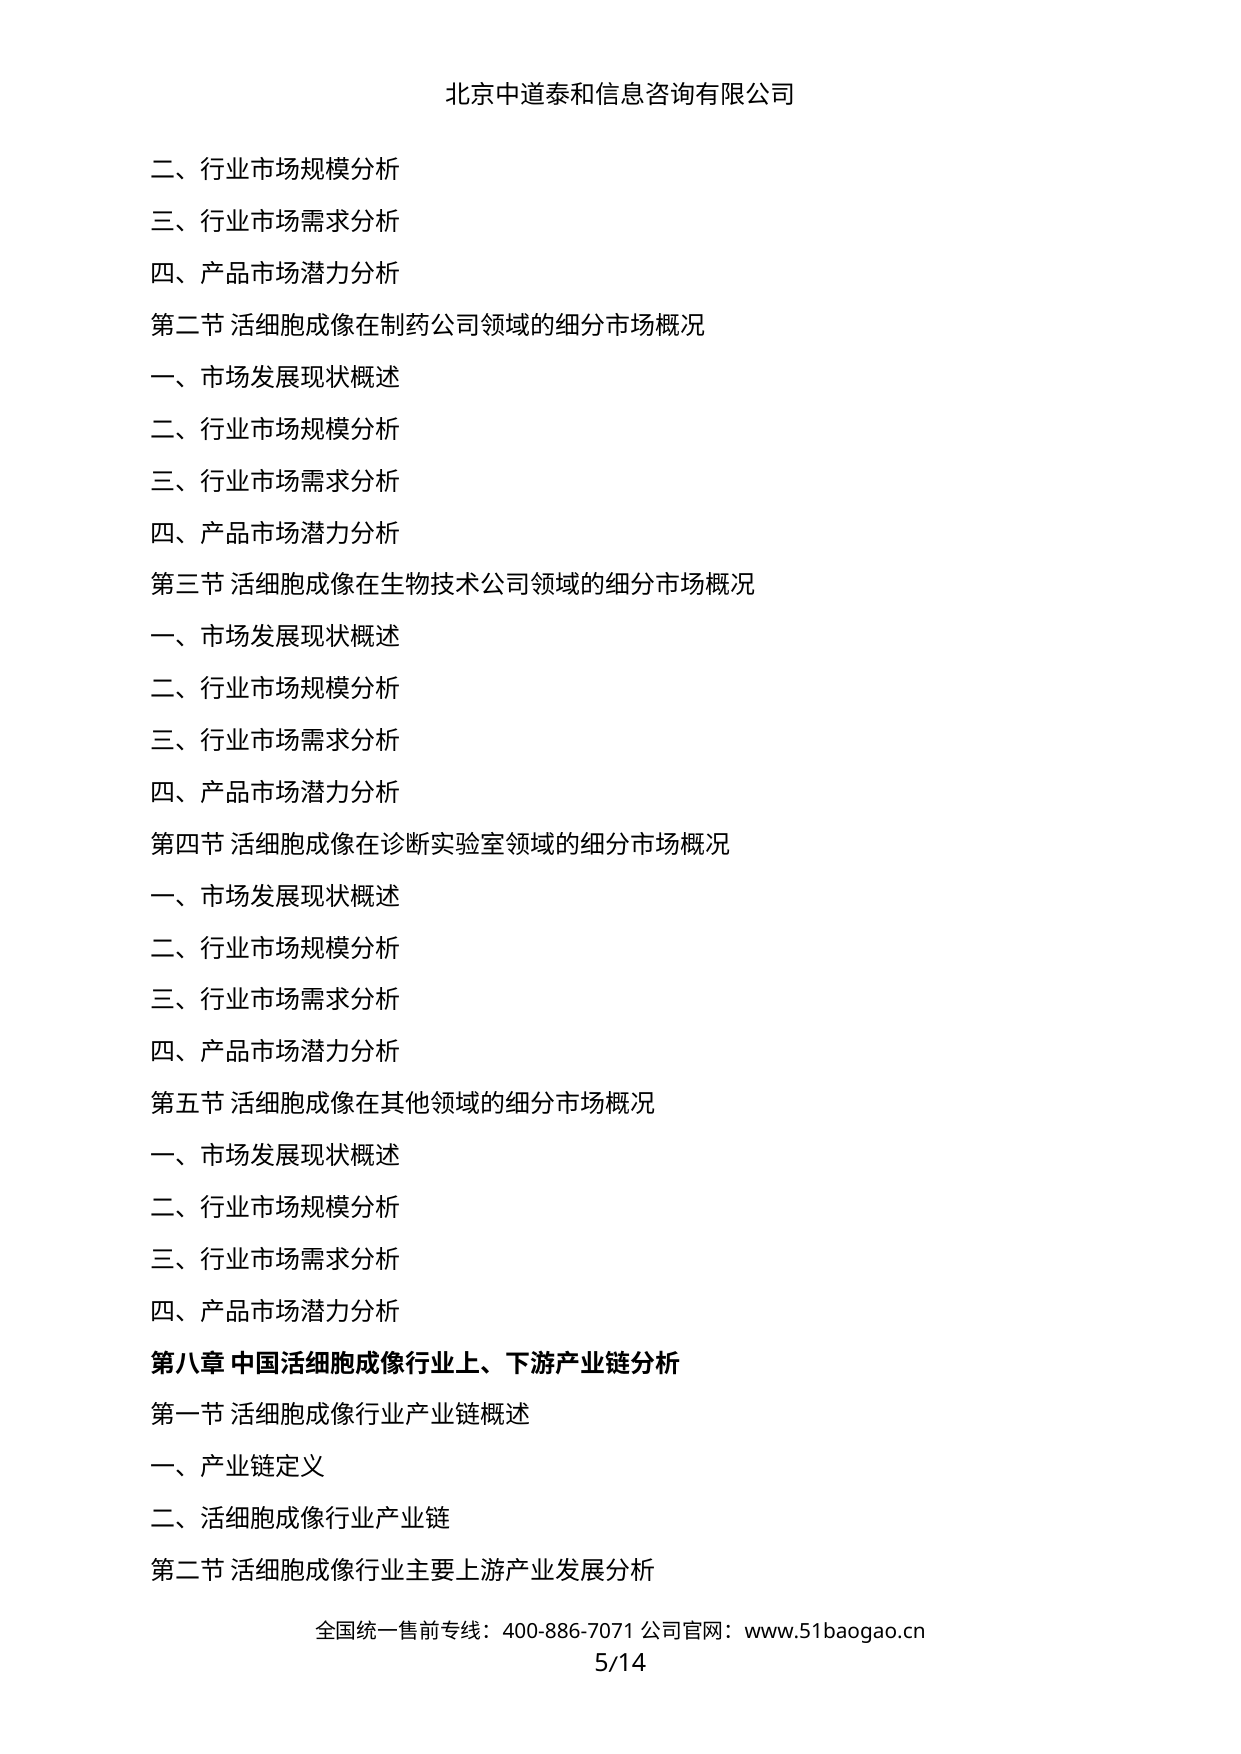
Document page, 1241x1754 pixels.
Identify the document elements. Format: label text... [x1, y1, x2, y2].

text 二、行业市场规模分析 [150, 409, 1090, 446]
text 三、行业市场需求分析 [150, 461, 1090, 497]
text 二、行业市场规模分析 [150, 669, 1090, 705]
text 三、行业市场需求分析 [150, 721, 1090, 757]
text 四、产品市场潜力分析 [150, 1291, 1090, 1327]
text 二、活细胞成像行业产业链 [150, 1499, 1090, 1535]
text 二、行业市场规模分析 [150, 1187, 1090, 1224]
text 第二节 活细胞成像行业主要上游产业发展分析 [150, 1551, 1090, 1587]
text 三、行业市场需求分析 [150, 980, 1090, 1016]
text 一、产业链定义 [150, 1447, 1090, 1483]
text 四、产品市场潜力分析 [150, 772, 1090, 809]
text 二、行业市场规模分析 [150, 928, 1090, 964]
text 一、市场发展现状概述 [150, 876, 1090, 912]
text 二、行业市场规模分析 [150, 150, 1090, 186]
text 一、市场发展现状概述 [150, 617, 1090, 653]
text 四、产品市场潜力分析 [150, 254, 1090, 290]
text 四、产品市场潜力分析 [150, 513, 1090, 549]
text 三、行业市场需求分析 [150, 1239, 1090, 1276]
text 第二节 活细胞成像在制药公司领域的细分市场概况 [150, 306, 1090, 342]
text 三、行业市场需求分析 [150, 202, 1090, 238]
text 第八章 中国活细胞成像行业上、下游产业链分析 [150, 1343, 1090, 1379]
text 一、市场发展现状概述 [150, 1136, 1090, 1172]
text 一、市场发展现状概述 [150, 357, 1090, 394]
text 第三节 活细胞成像在生物技术公司领域的细分市场概况 [150, 565, 1090, 601]
text 四、产品市场潜力分析 [150, 1032, 1090, 1068]
text 第四节 活细胞成像在诊断实验室领域的细分市场概况 [150, 824, 1090, 861]
text 第五节 活细胞成像在其他领域的细分市场概况 [150, 1084, 1090, 1120]
text 第一节 活细胞成像行业产业链概述 [150, 1395, 1090, 1431]
